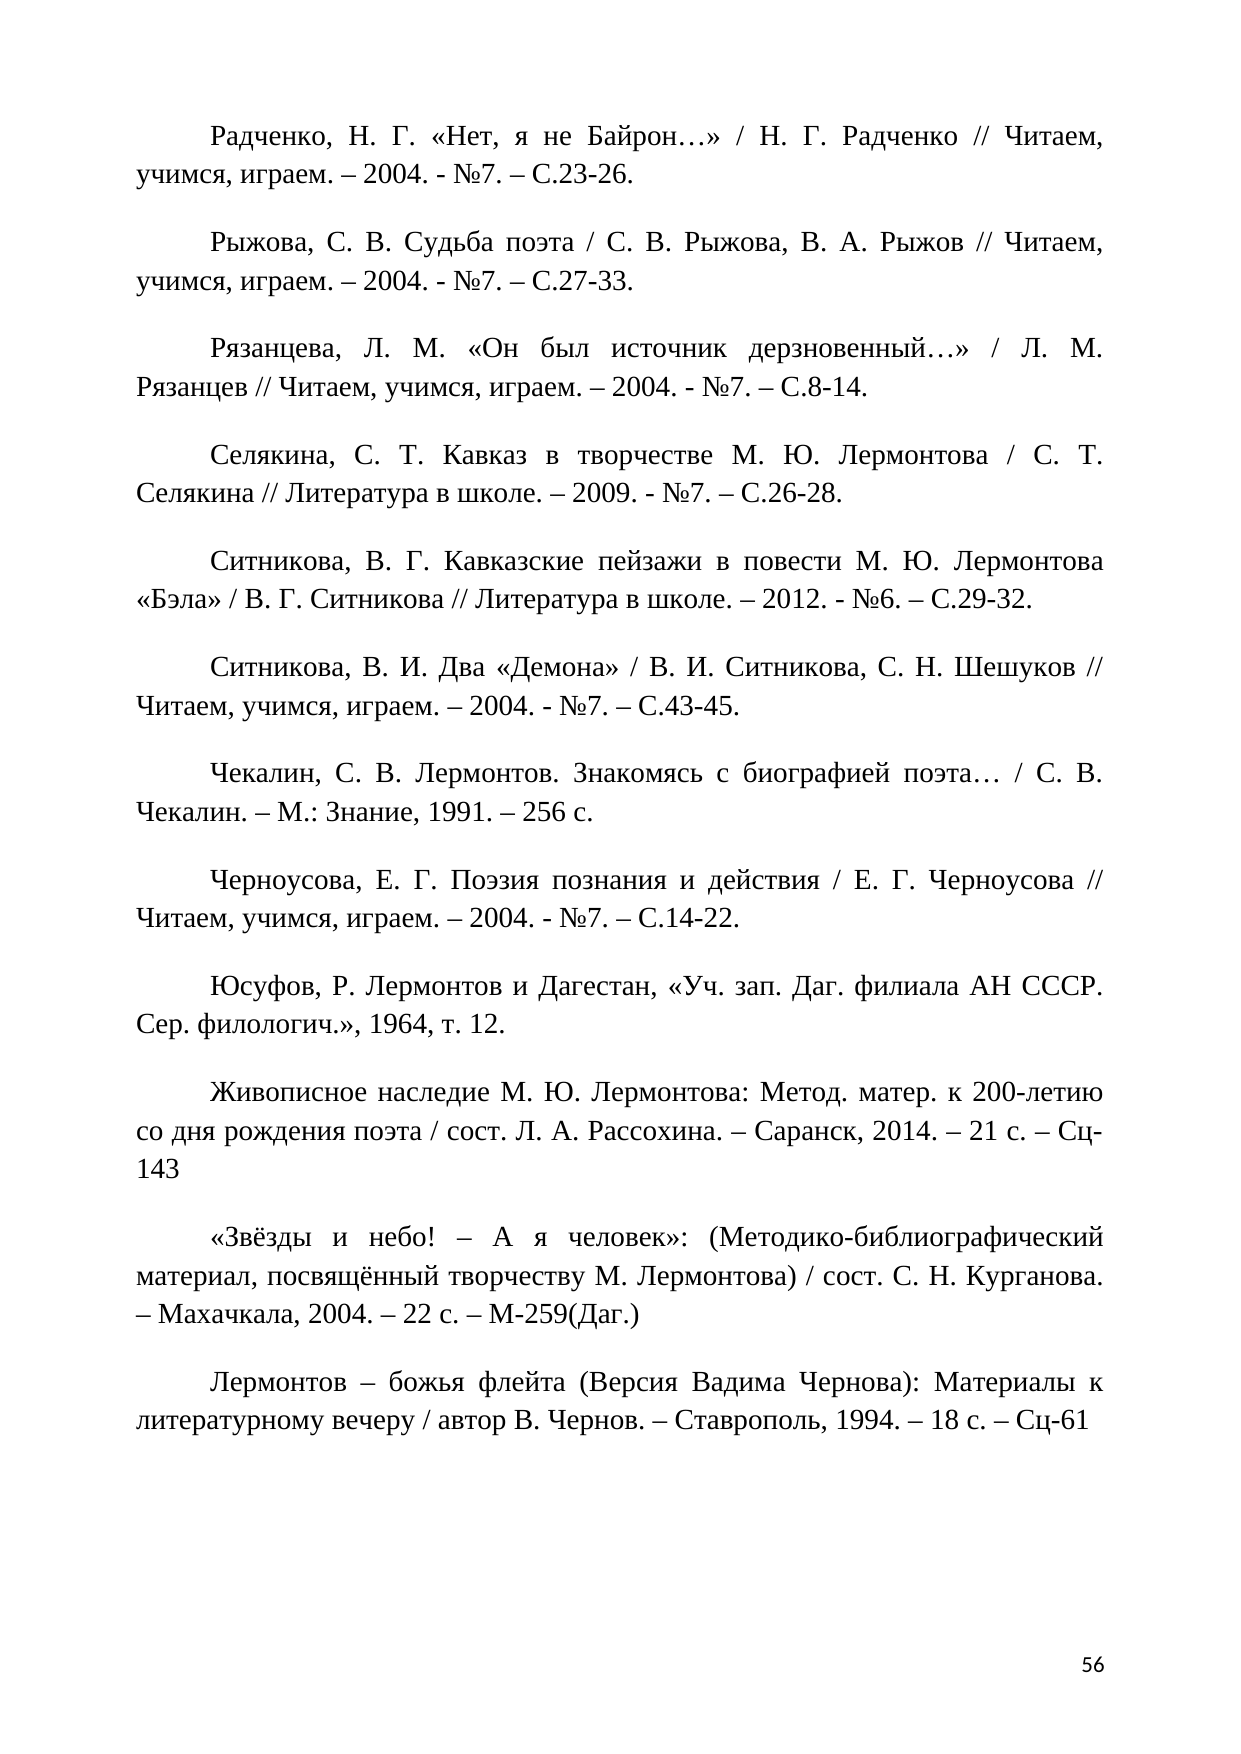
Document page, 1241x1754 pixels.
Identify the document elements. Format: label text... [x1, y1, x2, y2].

text Чекалин, С. В. Лермонтов. Знакомясь с биографией поэта… / С. В. Чекалин. – М.: Знание, 1991. – 256 с. [136, 756, 1104, 828]
text «Звёзды и небо! – А я человек»: (Методико-библиографический материал, посвящённый творчеству М. Лермонтова) / сост. С. Н. Курганова. – Махачкала, 2004. – 22 с. – М-259(Даг.) [136, 1219, 1104, 1330]
text Живописное наследие М. Ю. Лермонтова: Метод. матер. к 200-летию со дня рождения поэта / сост. Л. А. Рассохина. – Саранск, 2014. – 21 с. – Сц-143 [136, 1074, 1104, 1185]
text Радченко, Н. Г. «Нет, я не Байрон…» / Н. Г. Радченко // Читаем, учимся, играем. – 2004. - №7. – С.23-26. [136, 118, 1104, 190]
text Ситникова, В. И. Два «Демона» / В. И. Ситникова, С. Н. Шешуков // Читаем, учимся, играем. – 2004. - №7. – С.43-45. [136, 649, 1104, 721]
text Селякина, С. Т. Кавказ в творчестве М. Ю. Лермонтова / С. Т. Селякина // Литература в школе. – 2009. - №7. – С.26-28. [136, 437, 1104, 509]
text Ситникова, В. Г. Кавказские пейзажи в повести М. Ю. Лермонтова «Бэла» / В. Г. Ситникова // Литература в школе. – 2012. - №6. – С.29-32. [136, 543, 1104, 615]
text Юсуфов, Р. Лермонтов и Дагестан, «Уч. зап. Даг. филиала АН СССР. Сер. филологич.», 1964, т. 12. [136, 968, 1104, 1040]
text Рязанцева, Л. М. «Он был источник дерзновенный…» / Л. М. Рязанцев // Читаем, учимся, играем. – 2004. - №7. – С.8-14. [136, 331, 1104, 403]
text Лермонтов – божья флейта (Версия Вадима Чернова): Материалы к литературному вечеру / автор В. Чернов. – Ставрополь, 1994. – 18 с. – Сц-61 [136, 1364, 1104, 1436]
text Черноусова, Е. Г. Поэзия познания и действия / Е. Г. Черноусова // Читаем, учимся, играем. – 2004. - №7. – С.14-22. [136, 862, 1104, 934]
text Рыжова, С. В. Судьба поэта / С. В. Рыжова, В. А. Рыжов // Читаем, учимся, играем. – 2004. - №7. – С.27-33. [136, 224, 1104, 296]
